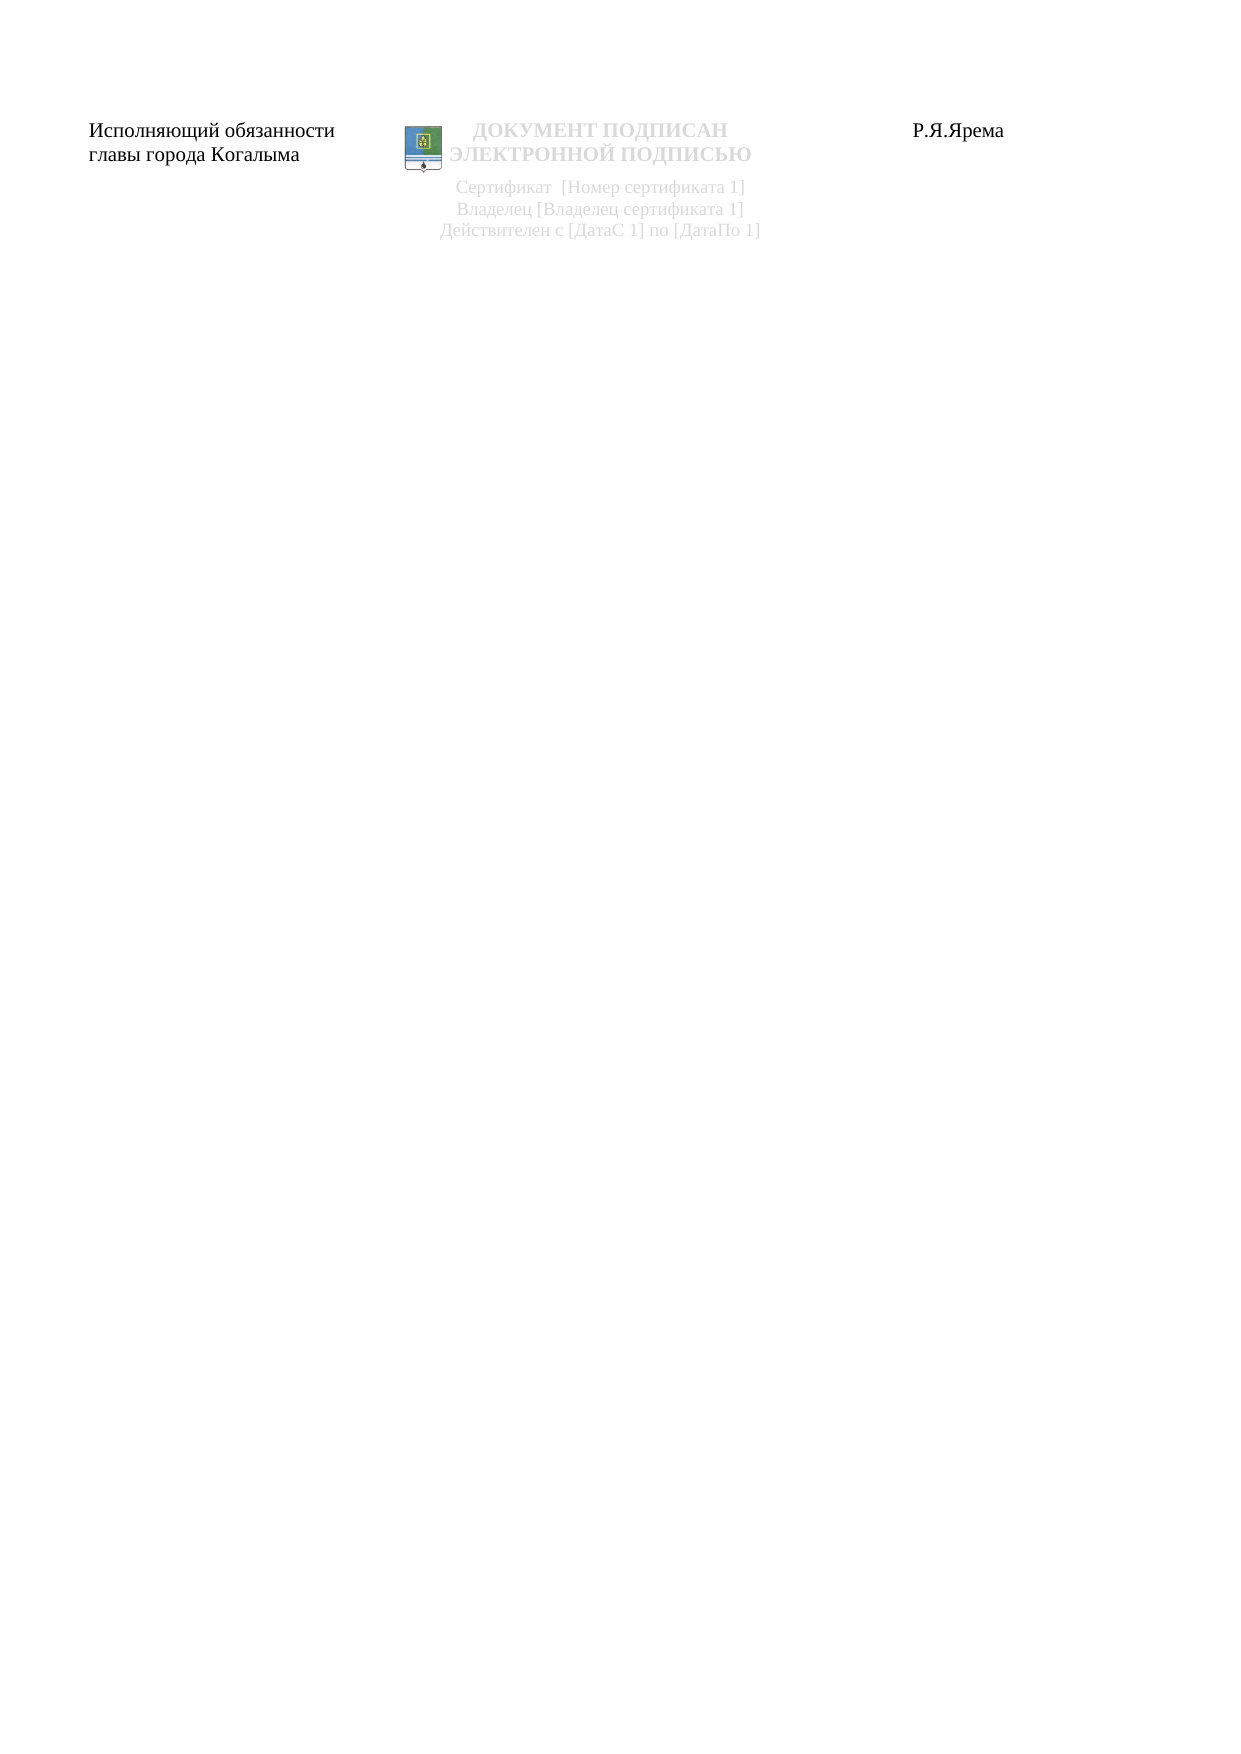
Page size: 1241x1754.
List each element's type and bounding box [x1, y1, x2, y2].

table_header [812, 118, 1015, 272]
table_header [390, 118, 812, 272]
table_header [78, 118, 390, 272]
picture [404, 126, 442, 173]
